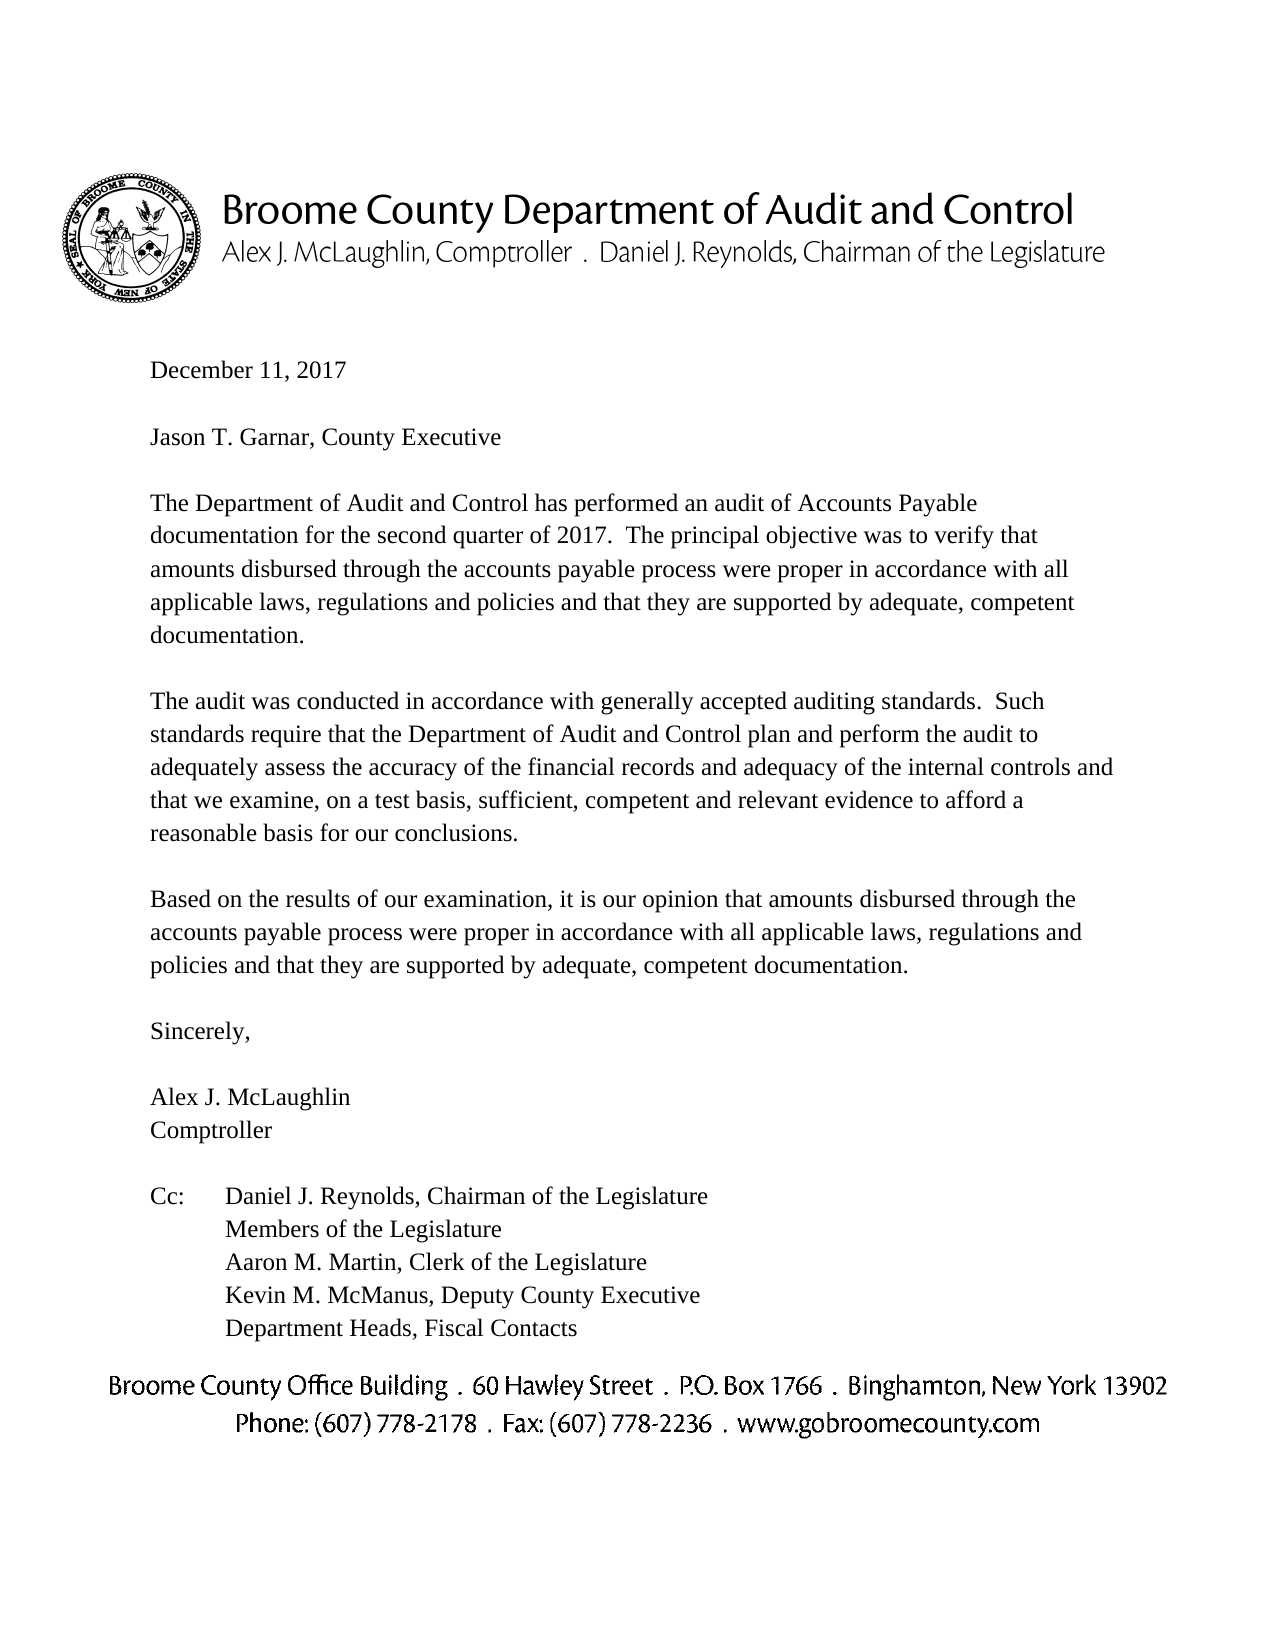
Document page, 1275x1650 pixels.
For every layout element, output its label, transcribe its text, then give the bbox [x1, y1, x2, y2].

text Members of the Legislature [150, 1214, 1125, 1243]
text The audit was conducted in accordance with generally accepted auditing standards. Such standards require that the Department of Audit and Control plan and perform the audit to adequately assess the accuracy of the financial records and adequacy of the internal controls and that we examine, on a test basis, sufficient, competent and relevant evidence to afford a reasonable basis for our conclusions. [150, 686, 1125, 847]
text Department Heads, Fiscal Contacts [150, 1313, 1125, 1342]
text Kevin M. McManus, Deputy County Executive [150, 1280, 1125, 1309]
text Based on the results of our examination, it is our opinion that amounts disbursed through the accounts payable process were proper in accordance with all applicable laws, regulations and policies and that they are supported by adequate, competent documentation. [150, 884, 1125, 979]
text Jason T. Garnar, County Executive [150, 422, 1125, 450]
text Comptroller [150, 1115, 1125, 1144]
picture [33, 1352, 1238, 1465]
text Aaron M. Martin, Clerk of the Legislature [150, 1247, 1125, 1276]
text The Department of Audit and Control has performed an audit of Accounts Payable documentation for the second quarter of 2017. The principal objective was to verify that amounts disbursed through the accounts payable process were proper in accordance with all applicable laws, regulations and policies and that they are supported by adequate, competent documentation. [150, 488, 1125, 648]
text Cc: Daniel J. Reynolds, Chairman of the Legislature [150, 1181, 1125, 1210]
text Alex J. McLaughlin [150, 1082, 1125, 1111]
picture [39, 150, 1243, 341]
text Sincerely, [150, 1016, 1125, 1045]
text December 11, 2017 [150, 341, 1125, 384]
